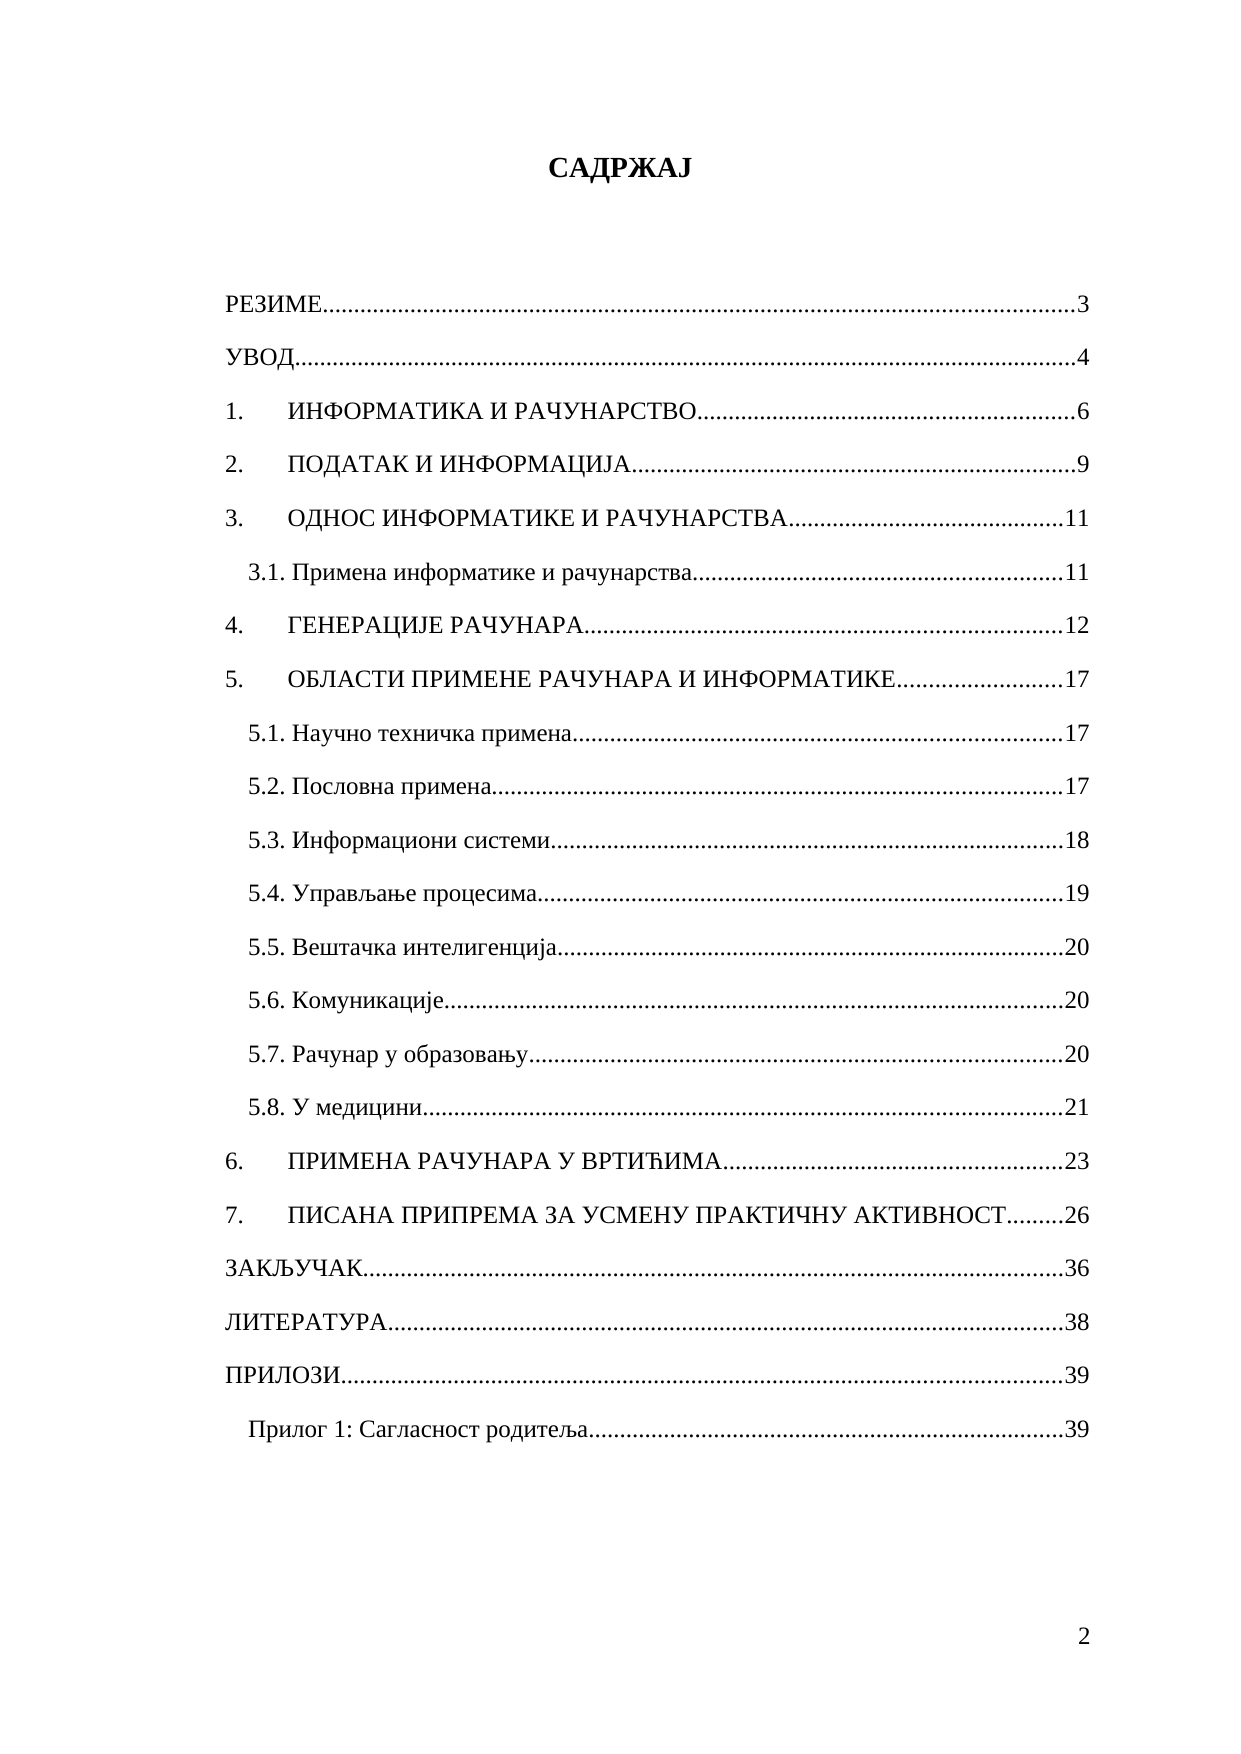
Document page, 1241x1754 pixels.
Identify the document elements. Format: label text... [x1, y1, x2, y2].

text САДРЖАЈ [150, 150, 1090, 183]
